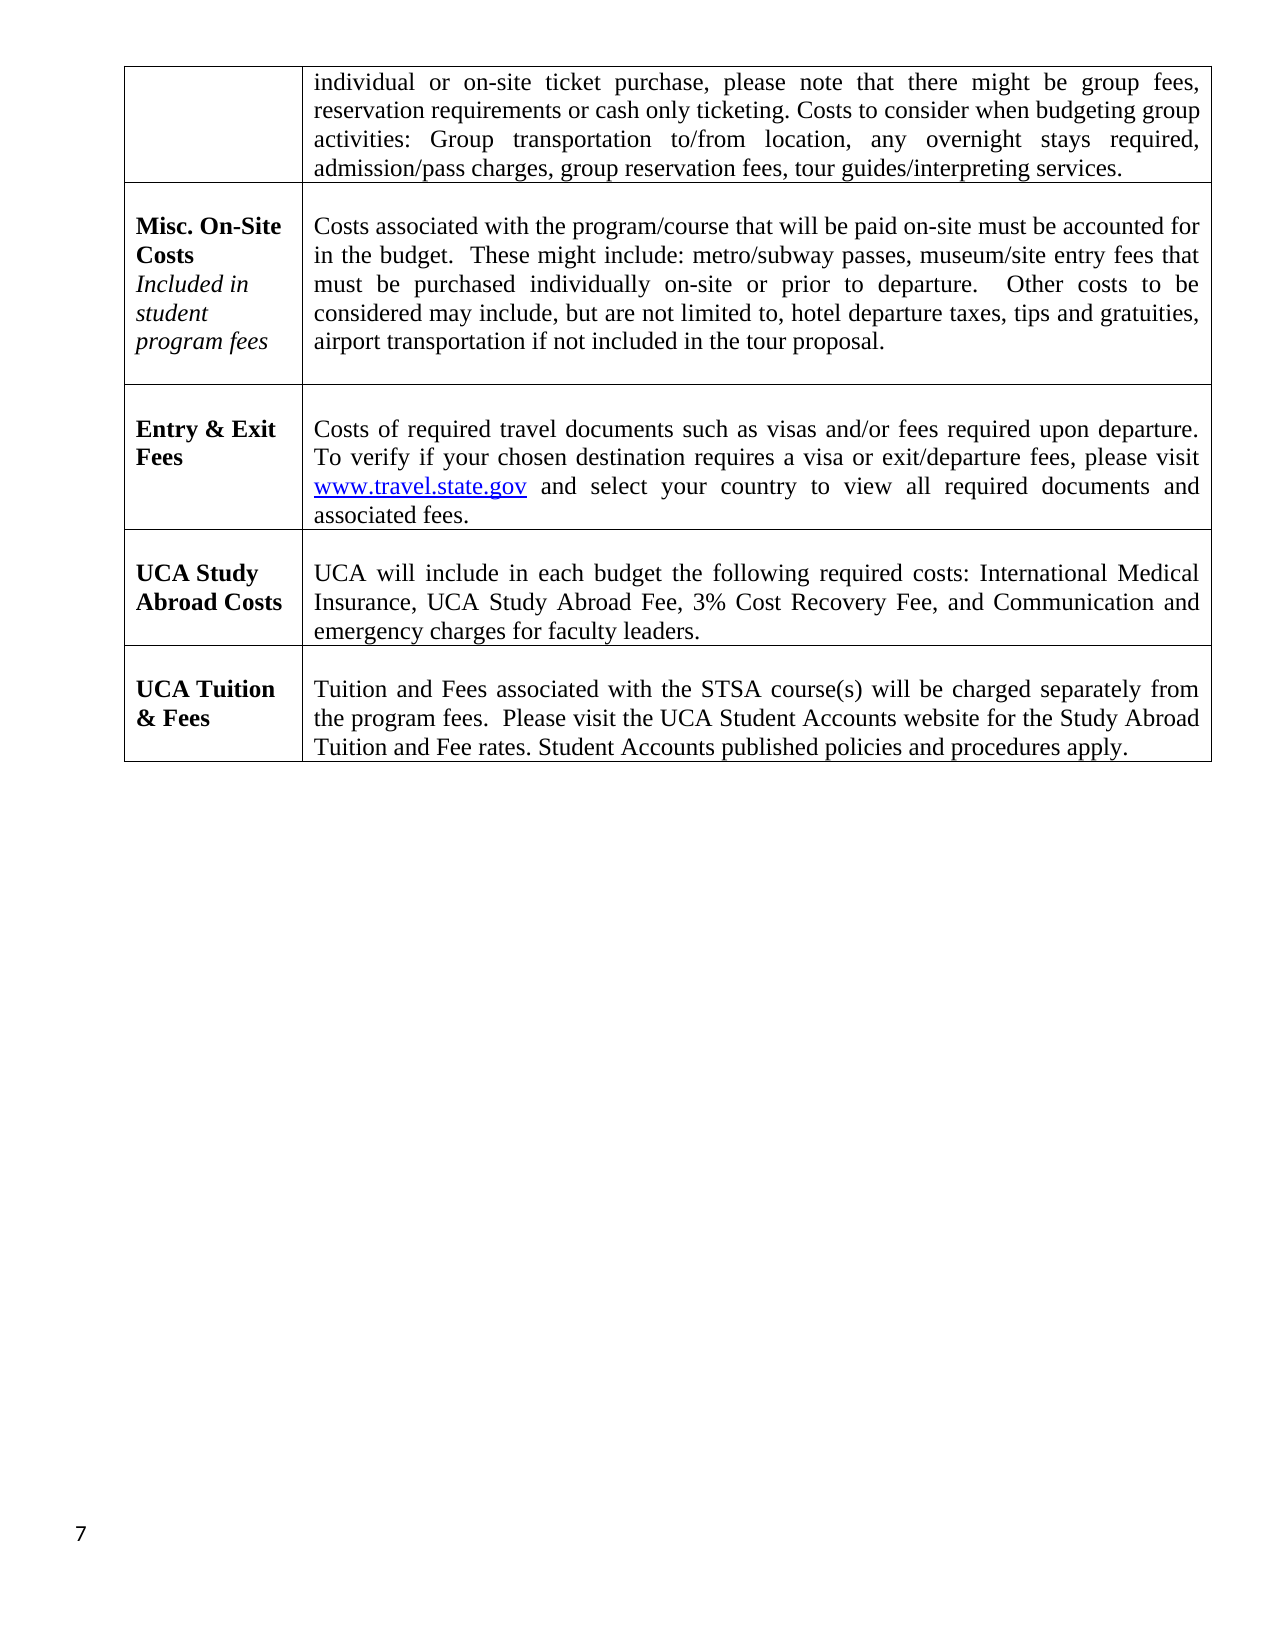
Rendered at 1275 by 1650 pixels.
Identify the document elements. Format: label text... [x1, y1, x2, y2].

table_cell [303, 67, 1211, 182]
table_cell UCA Tuition & Fees [125, 646, 302, 761]
table_cell UCA Study Abroad Costs [125, 530, 302, 645]
table_cell Entry & Exit Fees [125, 385, 302, 529]
table_cell Misc. On-Site Costs Included in student program fees [125, 183, 302, 384]
table_cell Costs associated with the program/course that will be paid on-site must be accounted for in the budget. These might include: metro/subway passes, museum/site entry fees that must be purchased individually on-site or prior to departure. Other costs to be considered may include, but are not limited to, hotel departure taxes, tips and gratuities, airport transportation if not included in the tour proposal. [303, 183, 1211, 384]
table_cell Costs of required travel documents such as visas and/or fees required upon departure. To verify if your chosen destination requires a visa or exit/departure fees, please visit www.travel.state.gov and select your country to view all required documents and associated fees. [303, 385, 1211, 529]
table_cell Tuition and Fees associated with the STSA course(s) will be charged separately from the program fees. Please visit the UCA Student Accounts website for the Study Abroad Tuition and Fee rates. Student Accounts published policies and procedures apply. [303, 646, 1211, 761]
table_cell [125, 67, 302, 182]
table_cell UCA will include in each budget the following required costs: International Medical Insurance, UCA Study Abroad Fee, 3% Cost Recovery Fee, and Communication and emergency charges for faculty leaders. [303, 530, 1211, 645]
